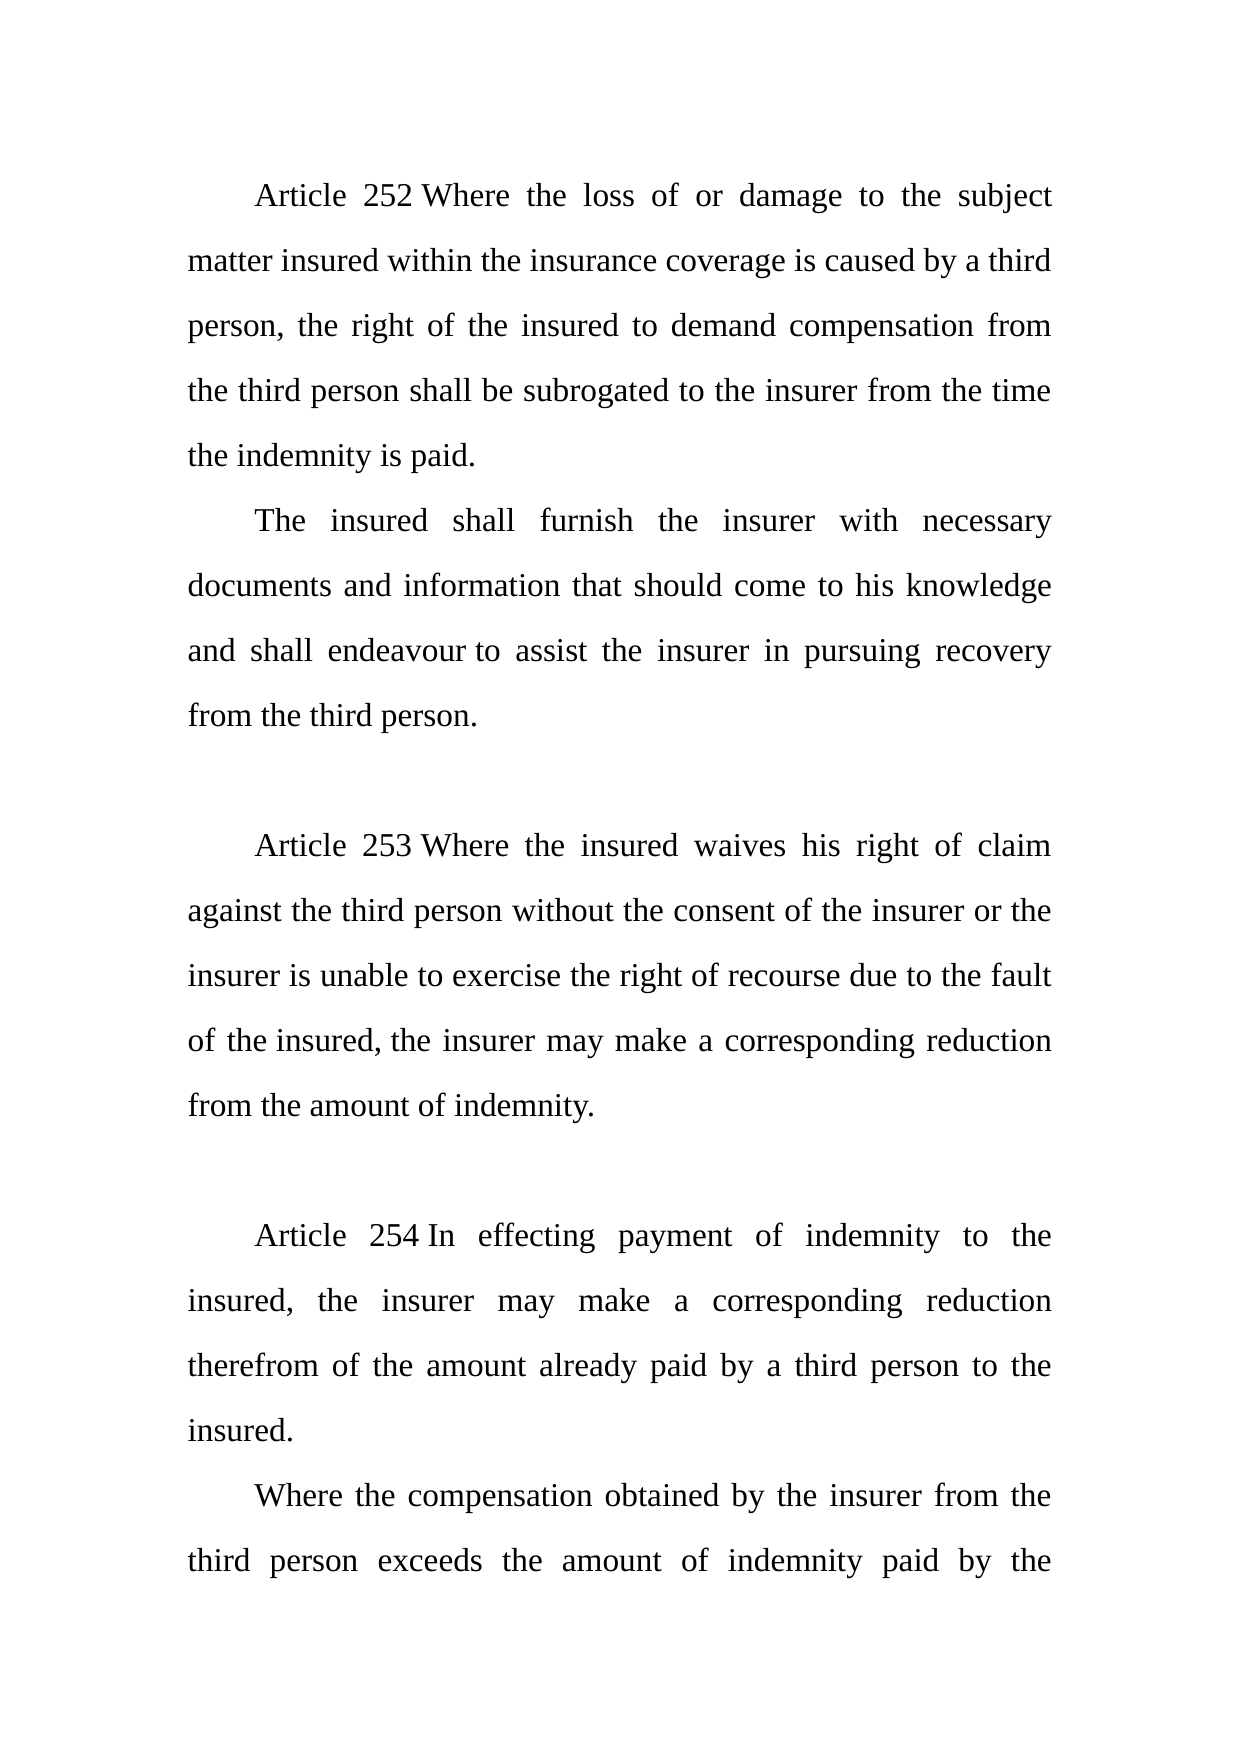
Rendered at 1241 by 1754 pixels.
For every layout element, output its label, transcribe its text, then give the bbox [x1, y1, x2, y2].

text Article 252 Where the loss of or damage to the subject matter insured within the insurance coverage is caused by a third person, the right of the insured to demand compensation from the third person shall be subrogated to the insurer from the time the indemnity is paid. [187, 162, 1053, 487]
text The insured shall furnish the insurer with necessary documents and information that should come to his knowledge and shall endeavour to assist the insurer in pursuing recovery from the third person. [187, 487, 1053, 747]
text Article 254 In effecting payment of indemnity to the insured, the insurer may make a corresponding reduction therefrom of the amount already paid by a third person to the insured. [187, 1202, 1053, 1462]
text Article 253 Where the insured waives his right of claim against the third person without the consent of the insurer or the insurer is unable to exercise the right of recourse due to the fault of the insured, the insurer may make a corresponding reduction from the amount of indemnity. [187, 812, 1053, 1137]
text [187, 1462, 1053, 1592]
